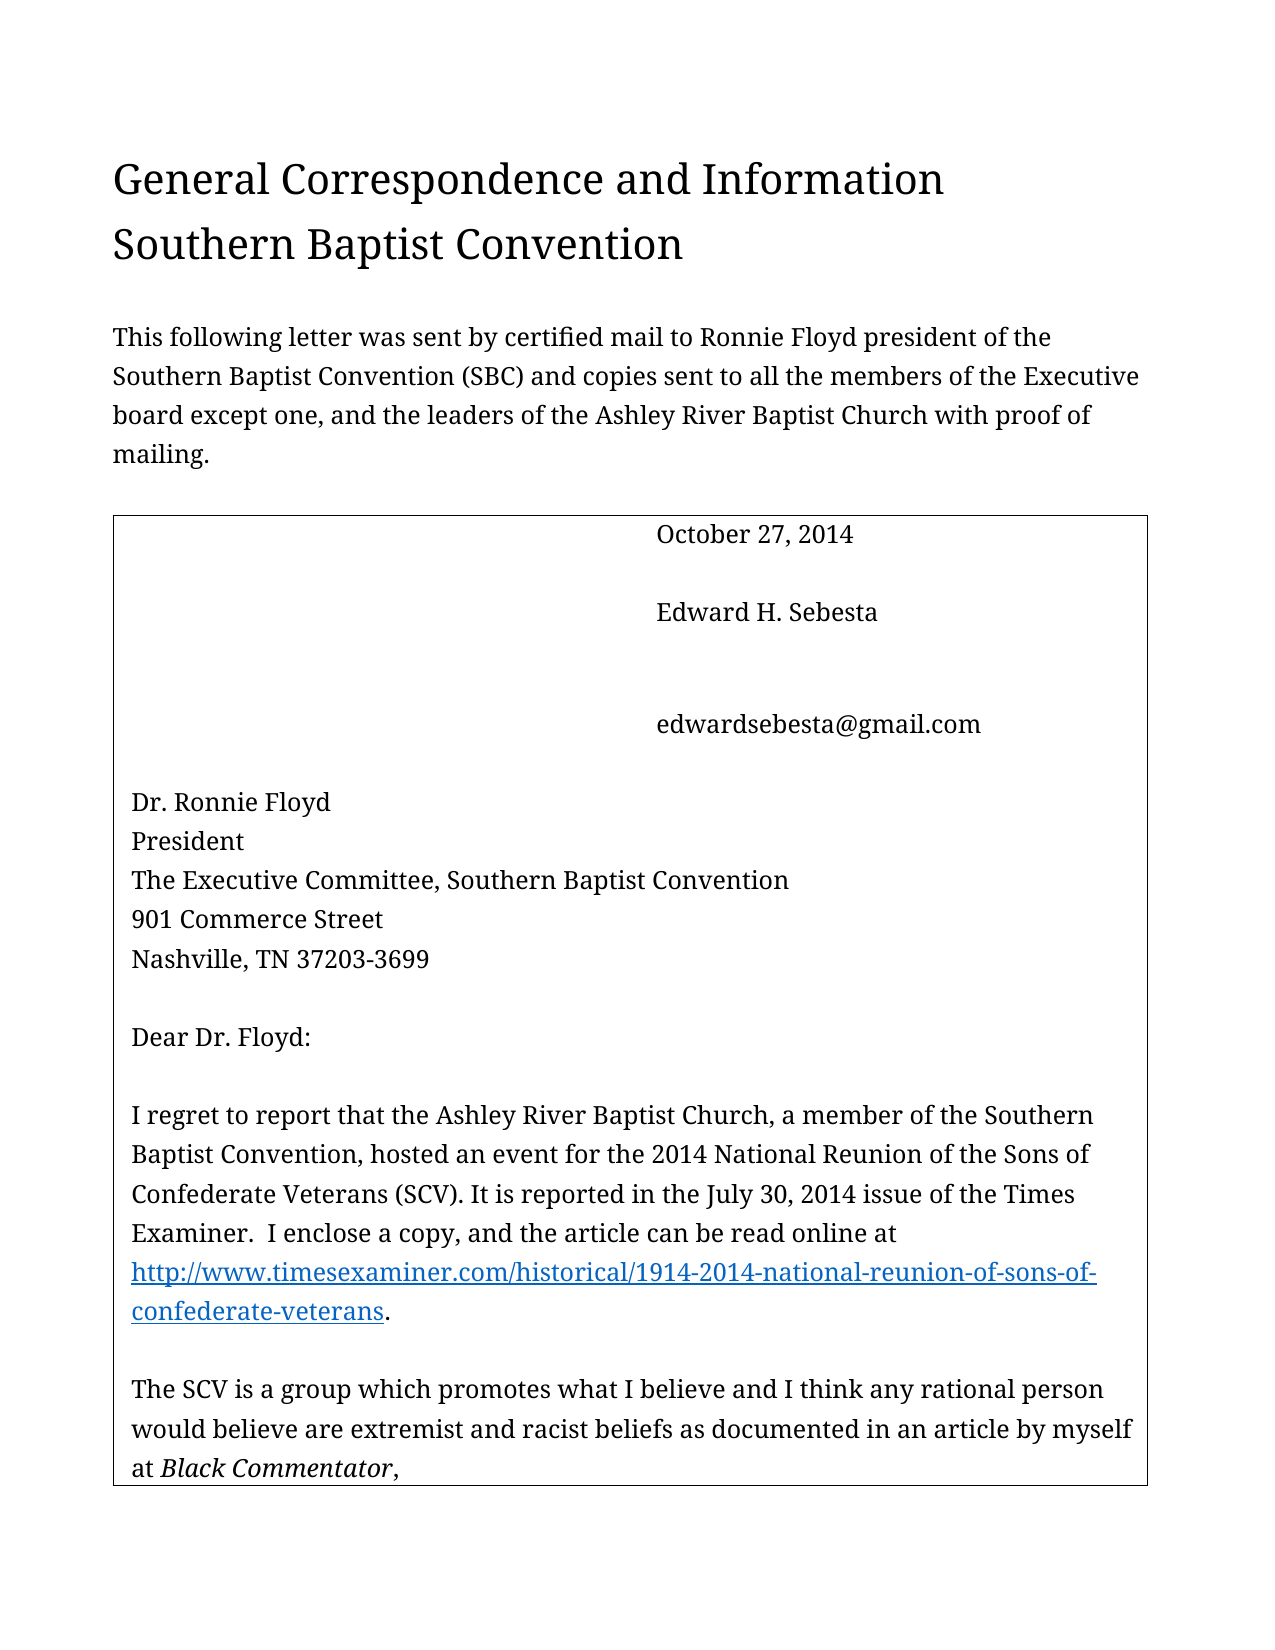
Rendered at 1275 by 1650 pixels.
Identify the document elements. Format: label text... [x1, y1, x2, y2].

text This following letter was sent by certified mail to Ronnie Floyd president of the Southern Baptist Convention (SBC) and copies sent to all the members of the Executive board except one, and the leaders of the Ashley River Baptist Church with proof of mailing. [112, 319, 1162, 471]
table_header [114, 516, 1147, 1484]
text Southern Baptist Convention [112, 215, 1162, 272]
text General Correspondence and Information [112, 150, 1162, 207]
